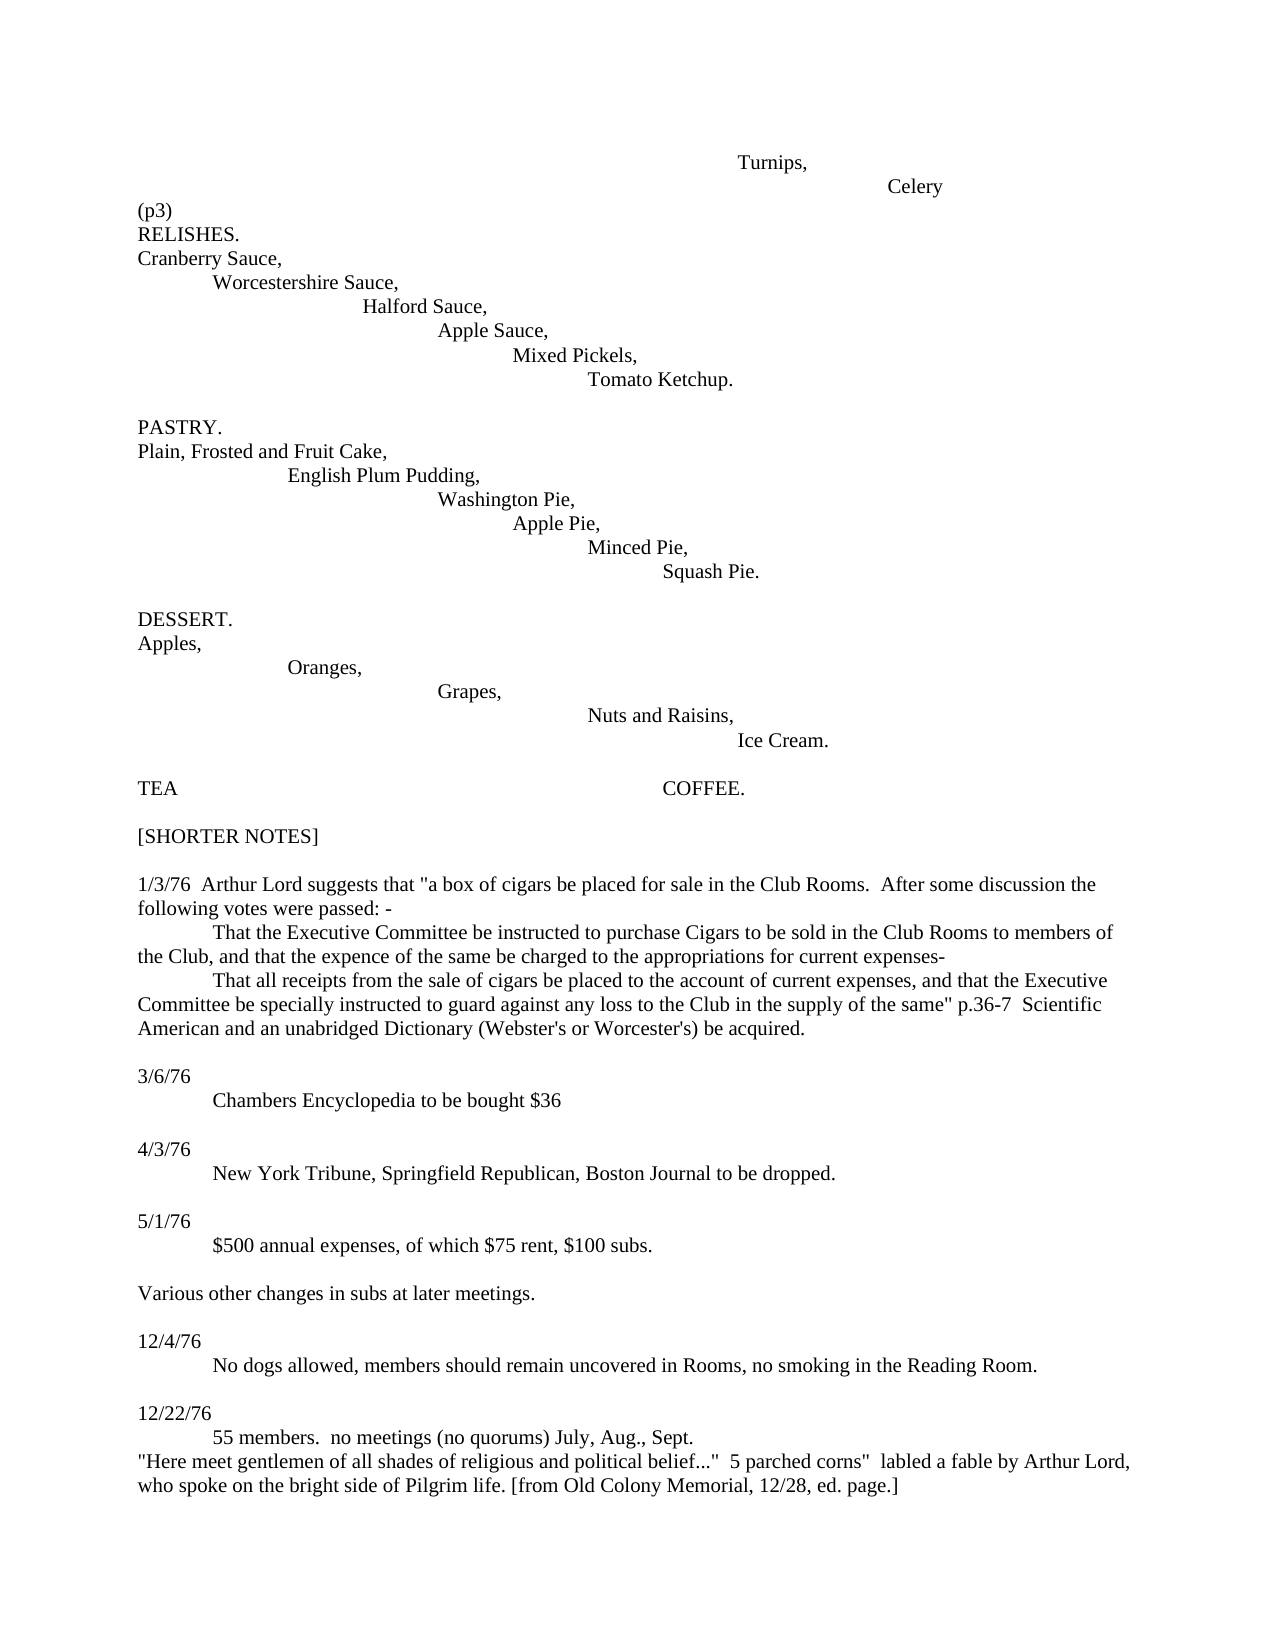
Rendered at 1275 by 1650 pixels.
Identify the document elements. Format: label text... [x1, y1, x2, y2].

text No dogs allowed, members should remain uncovered in Rooms, no smoking in the Reading Room. [137, 1353, 1138, 1377]
text Squash Pie. [137, 559, 1138, 583]
text Minced Pie, [137, 535, 1138, 559]
text Halford Sauce, [137, 294, 1138, 318]
text 4/3/76 [137, 1137, 1138, 1161]
text Tomato Ketchup. [137, 367, 1138, 391]
text Various other changes in subs at later meetings. [137, 1281, 1138, 1305]
text That all receipts from the sale of cigars be placed to the account of current expenses, and that the Executive Committee be specially instructed to guard against any loss to the Club in the supply of the same" p.36-7 Scientific American and an unabridged Dictionary (Webster's or Worcester's) be acquired. [137, 968, 1138, 1040]
text 55 members. no meetings (no quorums) July, Aug., Sept. [137, 1425, 1138, 1449]
text PASTRY. [137, 415, 1138, 439]
text That the Executive Committee be instructed to purchase Cigars to be sold in the Club Rooms to members of the Club, and that the expence of the same be charged to the appropriations for current expenses- [137, 920, 1138, 968]
text Apple Sauce, [137, 318, 1138, 342]
text 3/6/76 [137, 1064, 1138, 1088]
text Turnips, [137, 150, 1138, 174]
text Apple Pie, [137, 511, 1138, 535]
text 12/4/76 [137, 1329, 1138, 1353]
text 5/1/76 [137, 1209, 1138, 1233]
text Ice Cream. [137, 727, 1138, 752]
text 12/22/76 [137, 1401, 1138, 1425]
text Worcestershire Sauce, [137, 270, 1138, 294]
text Celery [137, 174, 1138, 198]
text [SHORTER NOTES] [137, 824, 1138, 848]
text English Plum Pudding, [137, 463, 1138, 487]
text Grapes, [137, 679, 1138, 703]
text Oranges, [137, 655, 1138, 679]
text Washington Pie, [137, 487, 1138, 511]
text (p3) [137, 198, 1138, 222]
text TEA COFFEE. [137, 776, 1138, 800]
text RELISHES. [137, 222, 1138, 246]
text $500 annual expenses, of which $75 rent, $100 subs. [137, 1233, 1138, 1257]
text New York Tribune, Springfield Republican, Boston Journal to be dropped. [137, 1161, 1138, 1185]
text Plain, Frosted and Fruit Cake, [137, 439, 1138, 463]
text Chambers Encyclopedia to be bought $36 [137, 1088, 1138, 1112]
text 1/3/76 Arthur Lord suggests that "a box of cigars be placed for sale in the Club Rooms. After some discussion the following votes were passed: - [137, 872, 1138, 920]
text Apples, [137, 631, 1138, 655]
text Nuts and Raisins, [137, 703, 1138, 727]
text Mixed Pickels, [137, 342, 1138, 367]
text DESSERT. [137, 607, 1138, 631]
text "Here meet gentlemen of all shades of religious and political belief..." 5 parched corns" labled a fable by Arthur Lord, who spoke on the bright side of Pilgrim life. [from Old Colony Memorial, 12/28, ed. page.] [137, 1449, 1138, 1497]
text Cranberry Sauce, [137, 246, 1138, 270]
